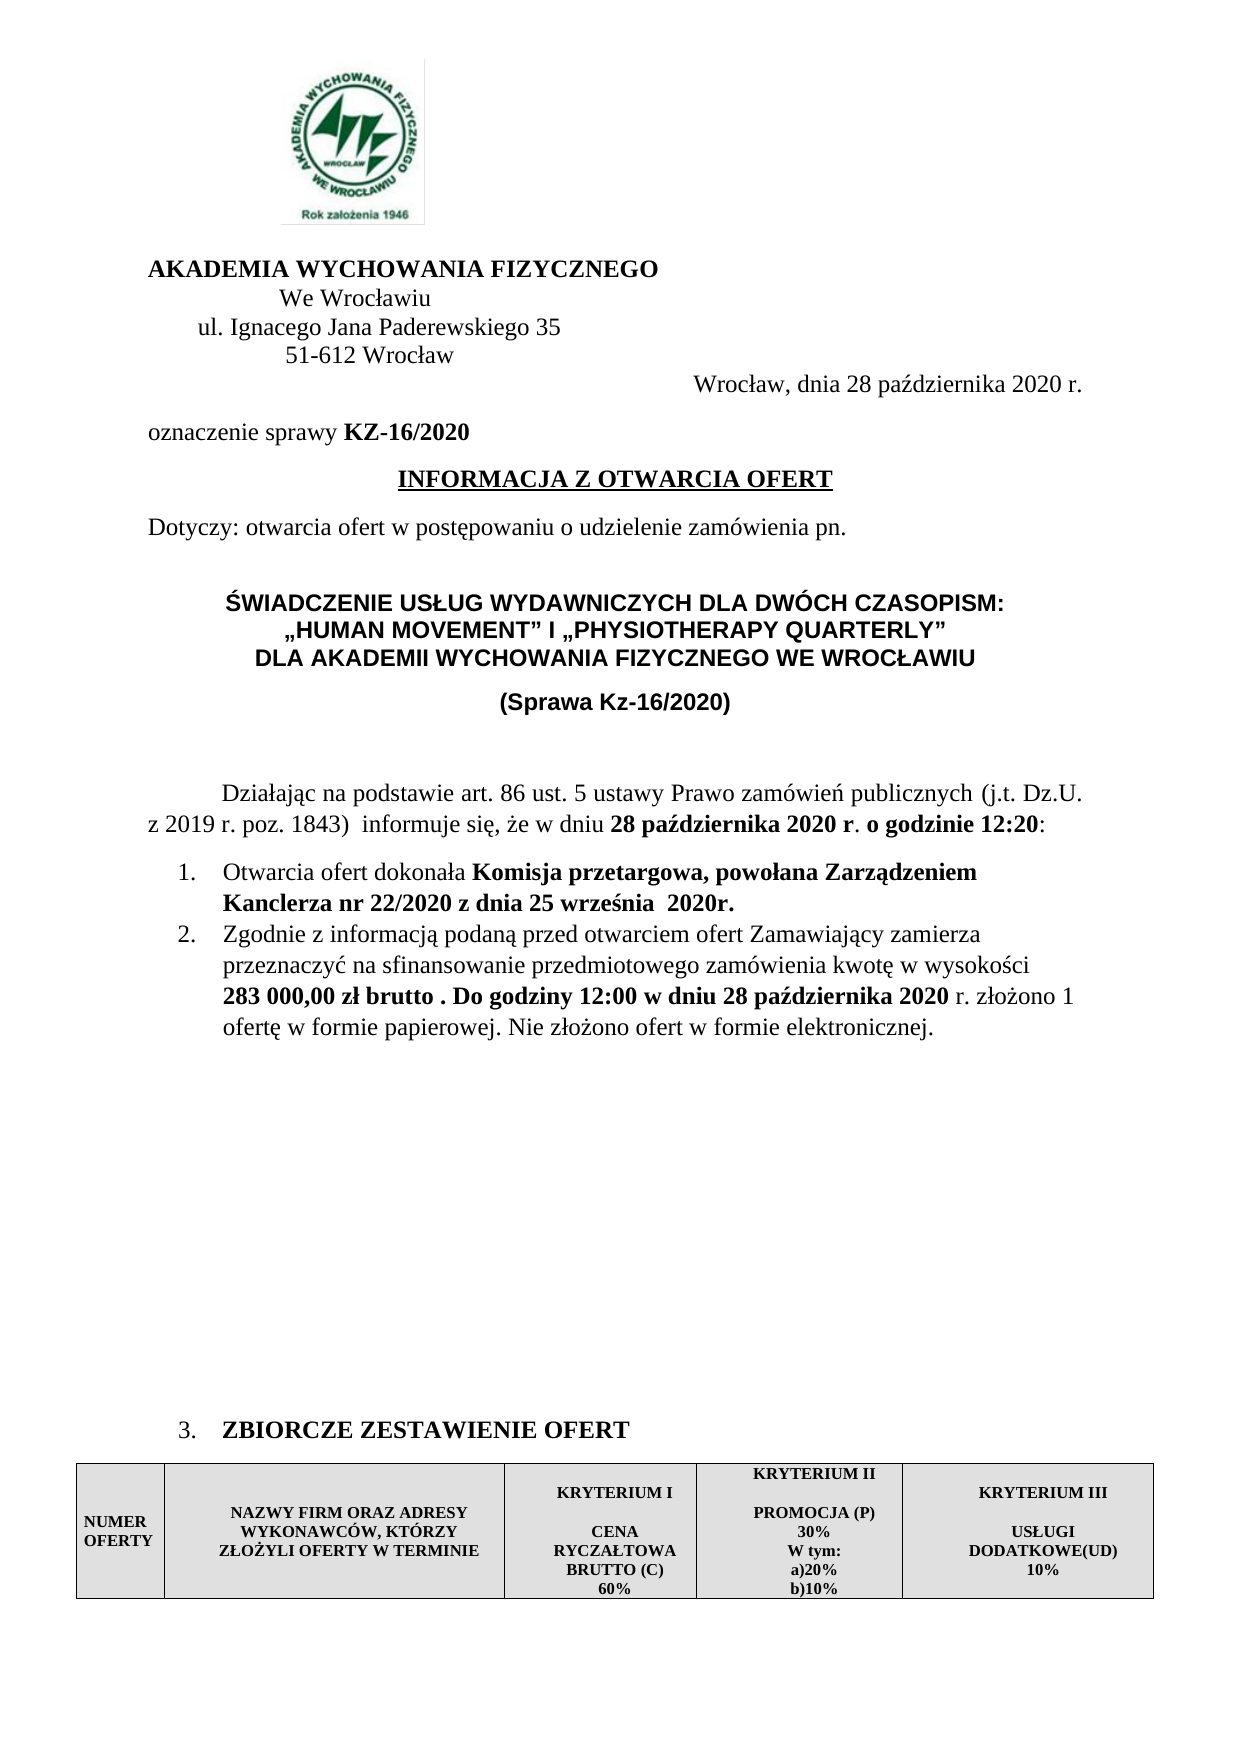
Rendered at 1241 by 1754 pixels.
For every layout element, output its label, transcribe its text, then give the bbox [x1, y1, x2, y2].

text (Sprawa Kz-16/2020) [148, 688, 1082, 716]
list 283 000,00 zł brutto . Do godziny 12:00 w dniu 28 października 2020 r. złożono 1 ofertę w formie papierowej. Nie złożono ofert w formie elektronicznej. [223, 981, 1082, 1041]
text Dotyczy: otwarcia ofert w postępowaniu o udzielenie zamówienia pn. [148, 512, 1082, 541]
text INFORMACJA Z OTWARCIA OFERT [148, 464, 1082, 493]
table_header NUMER OFERTY [77, 1464, 164, 1598]
text Działając na podstawie art. 86 ust. 5 ustawy Prawo zamówień publicznych (j.t. Dz.U. z 2019 r. poz. 1843) informuje się, że w dniu 28 października 2020 r. o godzinie 12:20: [148, 778, 1082, 838]
list ZBIORCZE ZESTAWIENIE OFERT [178, 1415, 1082, 1444]
list Otwarcia ofert dokonała Komisja przetargowa, powołana Zarządzeniem Kanclerza nr 22/2020 z dnia 25 września 2020r. [177, 857, 1082, 916]
text We Wrocławiu [148, 283, 1082, 312]
table_header KRYTERIUM I CENA RYCZAŁTOWA BRUTTO (C) 60% [505, 1464, 696, 1598]
table_header KRYTERIUM II PROMOCJA (P) 30% W tym: a)20% b)10% [697, 1464, 902, 1598]
text oznaczenie sprawy KZ-16/2020 [148, 417, 1082, 446]
text DLA AKADEMII WYCHOWANIA FIZYCZNEGO WE WROCŁAWIU [148, 644, 1082, 671]
table_header KRYTERIUM III USŁUGI DODATKOWE(UD) 10% [903, 1464, 1153, 1598]
picture [280, 59, 425, 226]
table_header NAZWY FIRM ORAZ ADRESY WYKONAWCÓW, KTÓRZY ZŁOŻYLI OFERTY W TERMINIE [165, 1464, 504, 1598]
text ul. Ignacego Jana Paderewskiego 35 [148, 312, 1082, 340]
text Wrocław, dnia 28 października 2020 r. [148, 369, 1082, 398]
list Zgodnie z informacją podaną przed otwarciem ofert Zamawiający zamierza przeznaczyć na sfinansowanie przedmiotowego zamówienia kwotę w wysokości [177, 919, 1082, 978]
text ŚWIADCZENIE USŁUG WYDAWNICZYCH DLA DWÓCH CZASOPISM: [148, 589, 1082, 616]
text 51-612 Wrocław [148, 340, 1082, 369]
text „HUMAN MOVEMENT” I „PHYSIOTHERAPY QUARTERLY” [148, 616, 1082, 644]
text AKADEMIA WYCHOWANIA FIZYCZNEGO [148, 254, 1082, 283]
